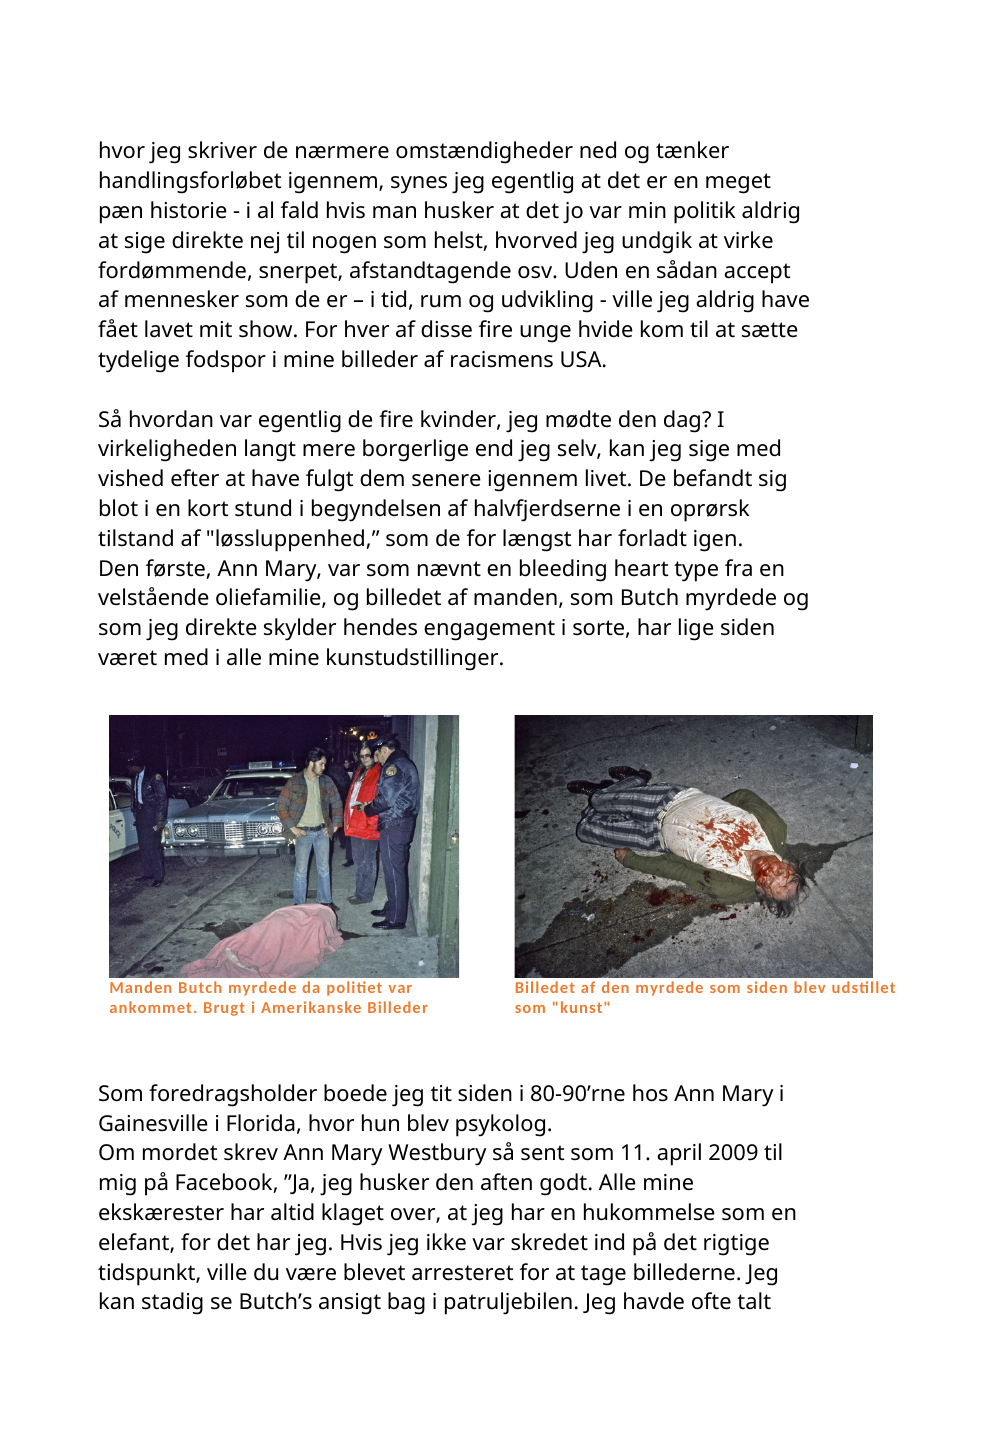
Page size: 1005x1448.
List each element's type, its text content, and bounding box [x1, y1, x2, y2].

table_header Billedet af den myrdede som siden blev udstillet som "kunst" [503, 715, 917, 1018]
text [98, 1018, 813, 1316]
picture [514, 715, 873, 978]
picture [109, 715, 460, 978]
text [98, 135, 813, 698]
table_header Manden Butch myrdede da politiet var ankommet. Brugt i Amerikanske Billeder [98, 715, 503, 1018]
